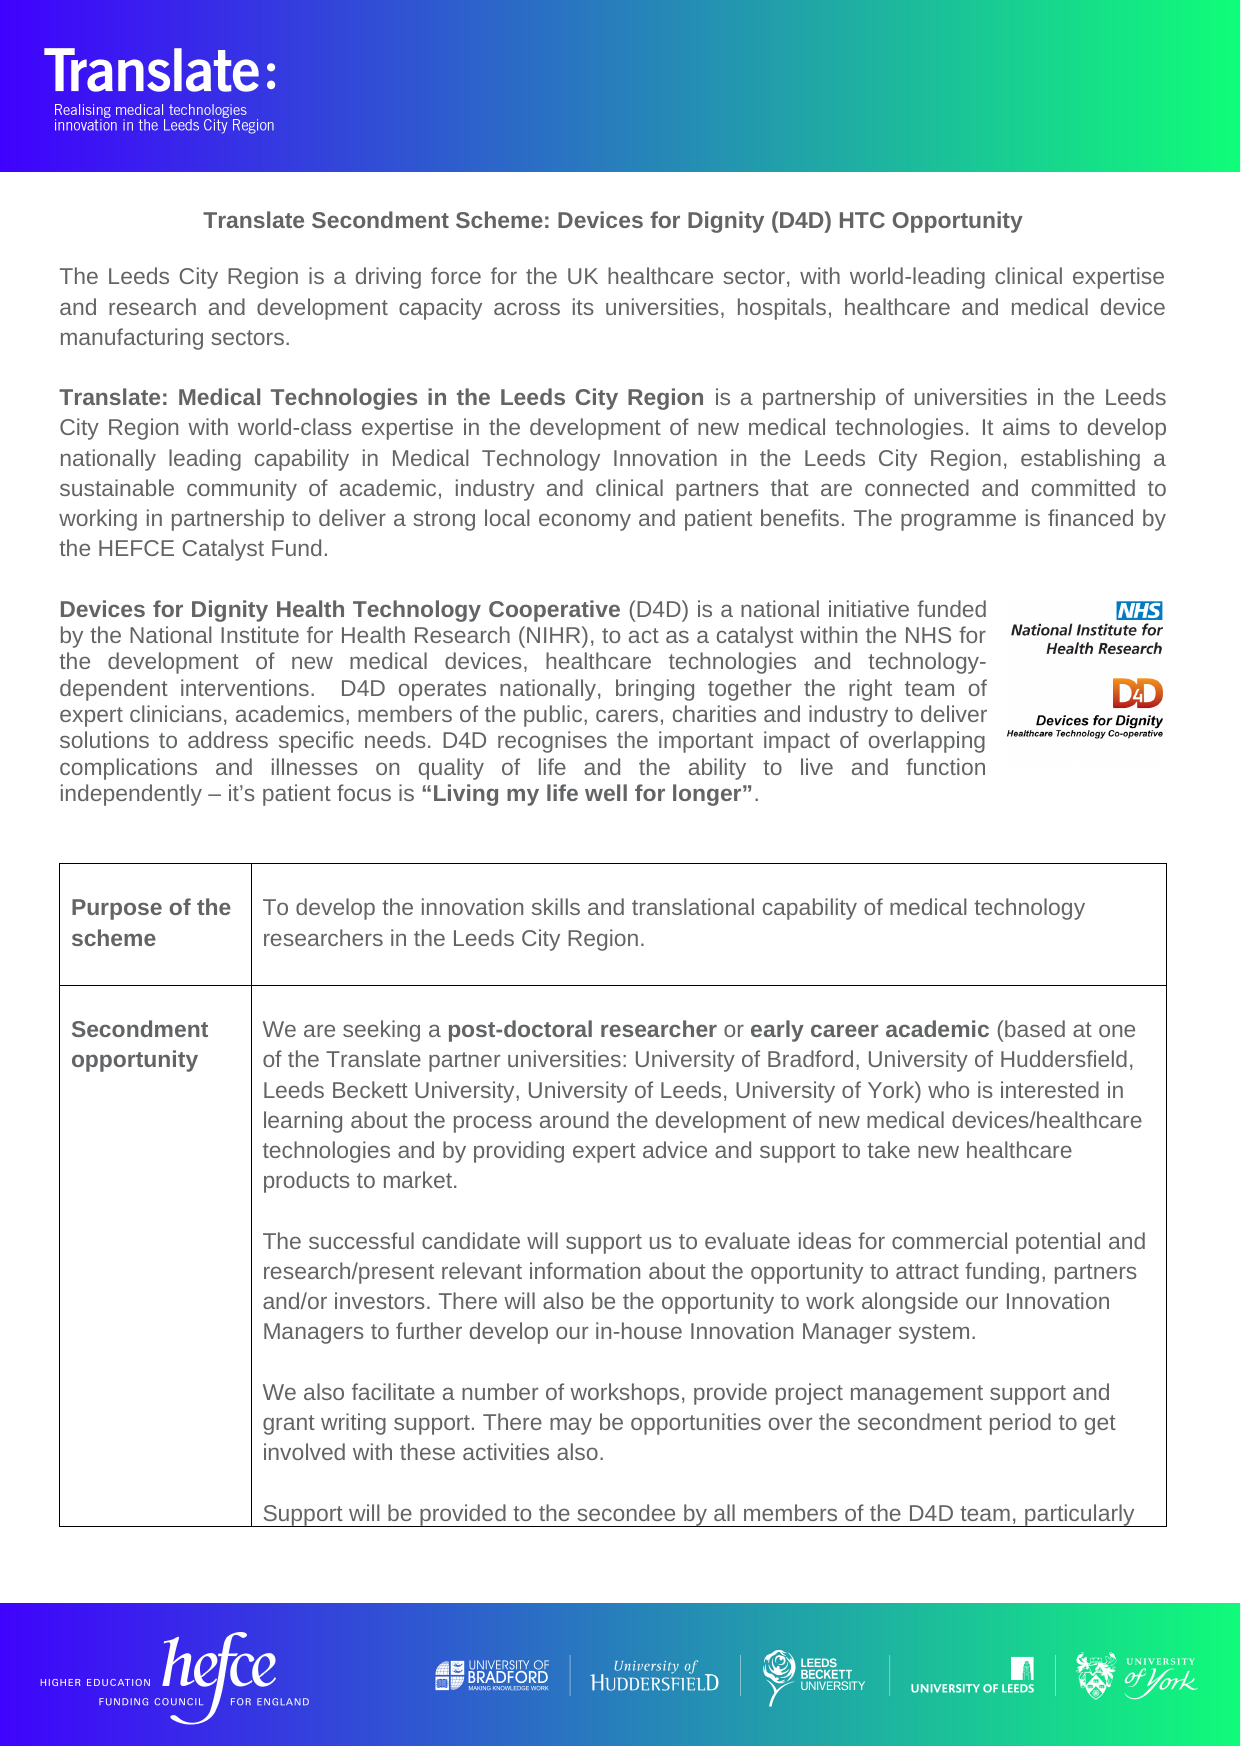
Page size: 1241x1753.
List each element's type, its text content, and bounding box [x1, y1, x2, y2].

table_cell Secondment opportunity [60, 986, 251, 1526]
text Translate Secondment Scheme: Devices for Dignity (D4D) HTC Opportunity [59, 207, 1167, 233]
text Translate: Medical Technologies in the Leeds City Region is a partnership of universities in the Leeds City Region with world-class expertise in the development of new medical technologies. It aims to develop nationally leading capability in Medical Technology Innovation in the Leeds City Region, establishing a sustainable community of academic, industry and clinical partners that are connected and committed to working in partnership to deliver a strong local economy and patient benefits. The programme is financed by the HEFCE Catalyst Fund. [59, 384, 1167, 562]
picture [0, 0, 1241, 172]
text The Leeds City Region is a driving force for the UK healthcare sector, with world-leading clinical expertise and research and development capacity across its universities, hospitals, healthcare and medical device manufacturing sectors. [59, 263, 1167, 350]
table_header To develop the innovation skills and translational capability of medical technology researchers in the Leeds City Region. [252, 864, 1166, 985]
picture [0, 1603, 1241, 1746]
picture [1006, 596, 1168, 766]
text Devices for Dignity Health Technology Cooperative (D4D) is a national initiative funded by the National Institute for Health Research (NIHR), to act as a catalyst within the NHS for the development of new medical devices, healthcare technologies and technology-dependent interventions. D4D operates nationally, bringing together the right team of expert clinicians, academics, members of the public, carers, charities and industry to deliver solutions to address specific needs. D4D recognises the important impact of overlapping complications and illnesses on quality of life and the ability to live and function independently – it’s patient focus is “Living my life well for longer”. [59, 596, 1122, 806]
table_header Purpose of the scheme [60, 864, 251, 985]
